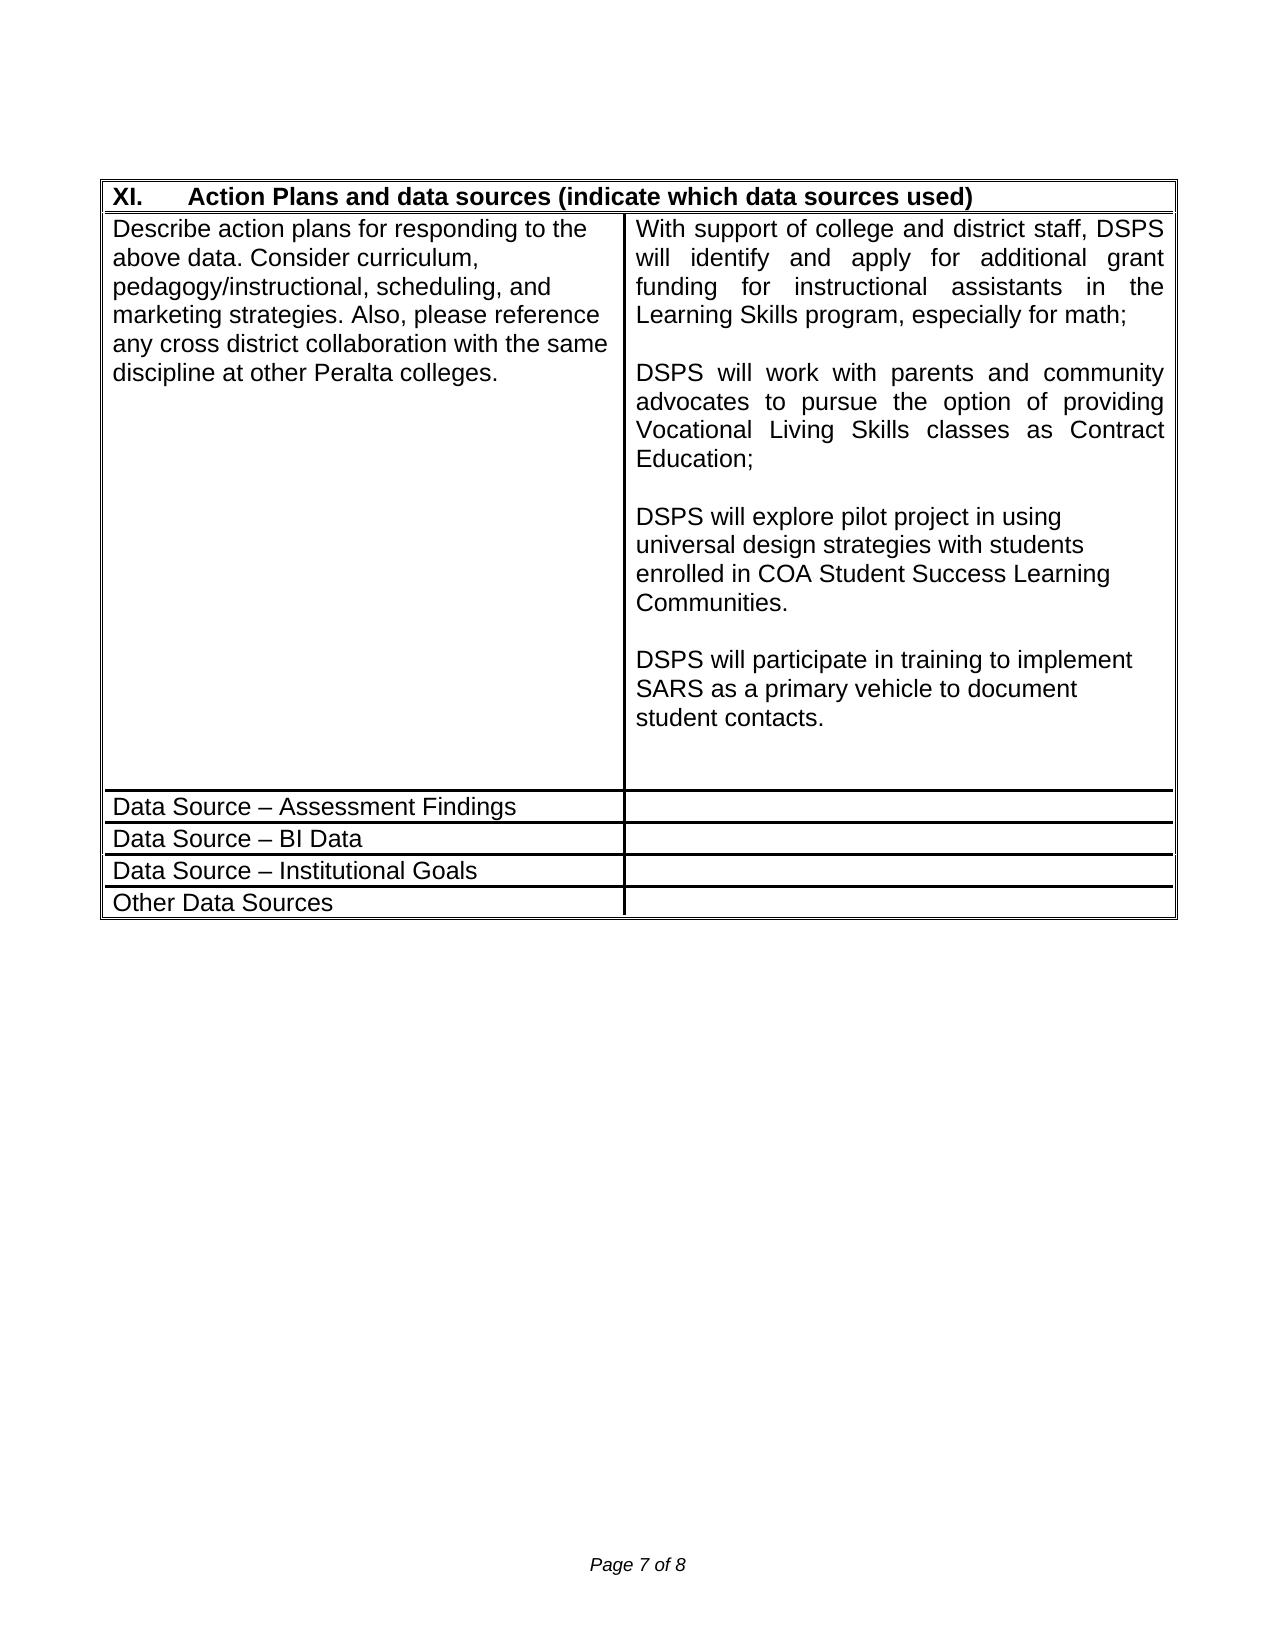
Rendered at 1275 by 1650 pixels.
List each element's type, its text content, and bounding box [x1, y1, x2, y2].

table_cell [626, 853, 1176, 885]
table_header Action Plans and data sources (indicate which data sources used) [103, 182, 1175, 211]
table_cell Other Data Sources [103, 885, 624, 917]
table_cell Data Source – BI Data [103, 821, 623, 853]
table_cell Data Source – Institutional Goals [101, 853, 623, 885]
table_cell Data Source – Assessment Findings [103, 789, 623, 821]
table_cell Describe action plans for responding to the above data. Consider curriculum, pedagogy/instructional, scheduling, and marketing strategies. Also, please reference any cross district collaboration with the same discipline at other Peralta colleges. [101, 211, 624, 789]
table_cell [624, 885, 1175, 917]
table_cell [626, 821, 1175, 853]
table_cell [626, 789, 1175, 821]
table_cell With support of college and district staff, DSPS will identify and apply for additional grant funding for instructional assistants in the Learning Skills program, especially for math; DSPS will work with parents and community advocates to pursue the option of providing Vocational Living Skills classes as Contract Education; DSPS will explore pilot project in using universal design strategies with students enrolled in COA Student Success Learning Communities. DSPS will participate in training to implement SARS as a primary vehicle to document student contacts. [624, 211, 1176, 789]
